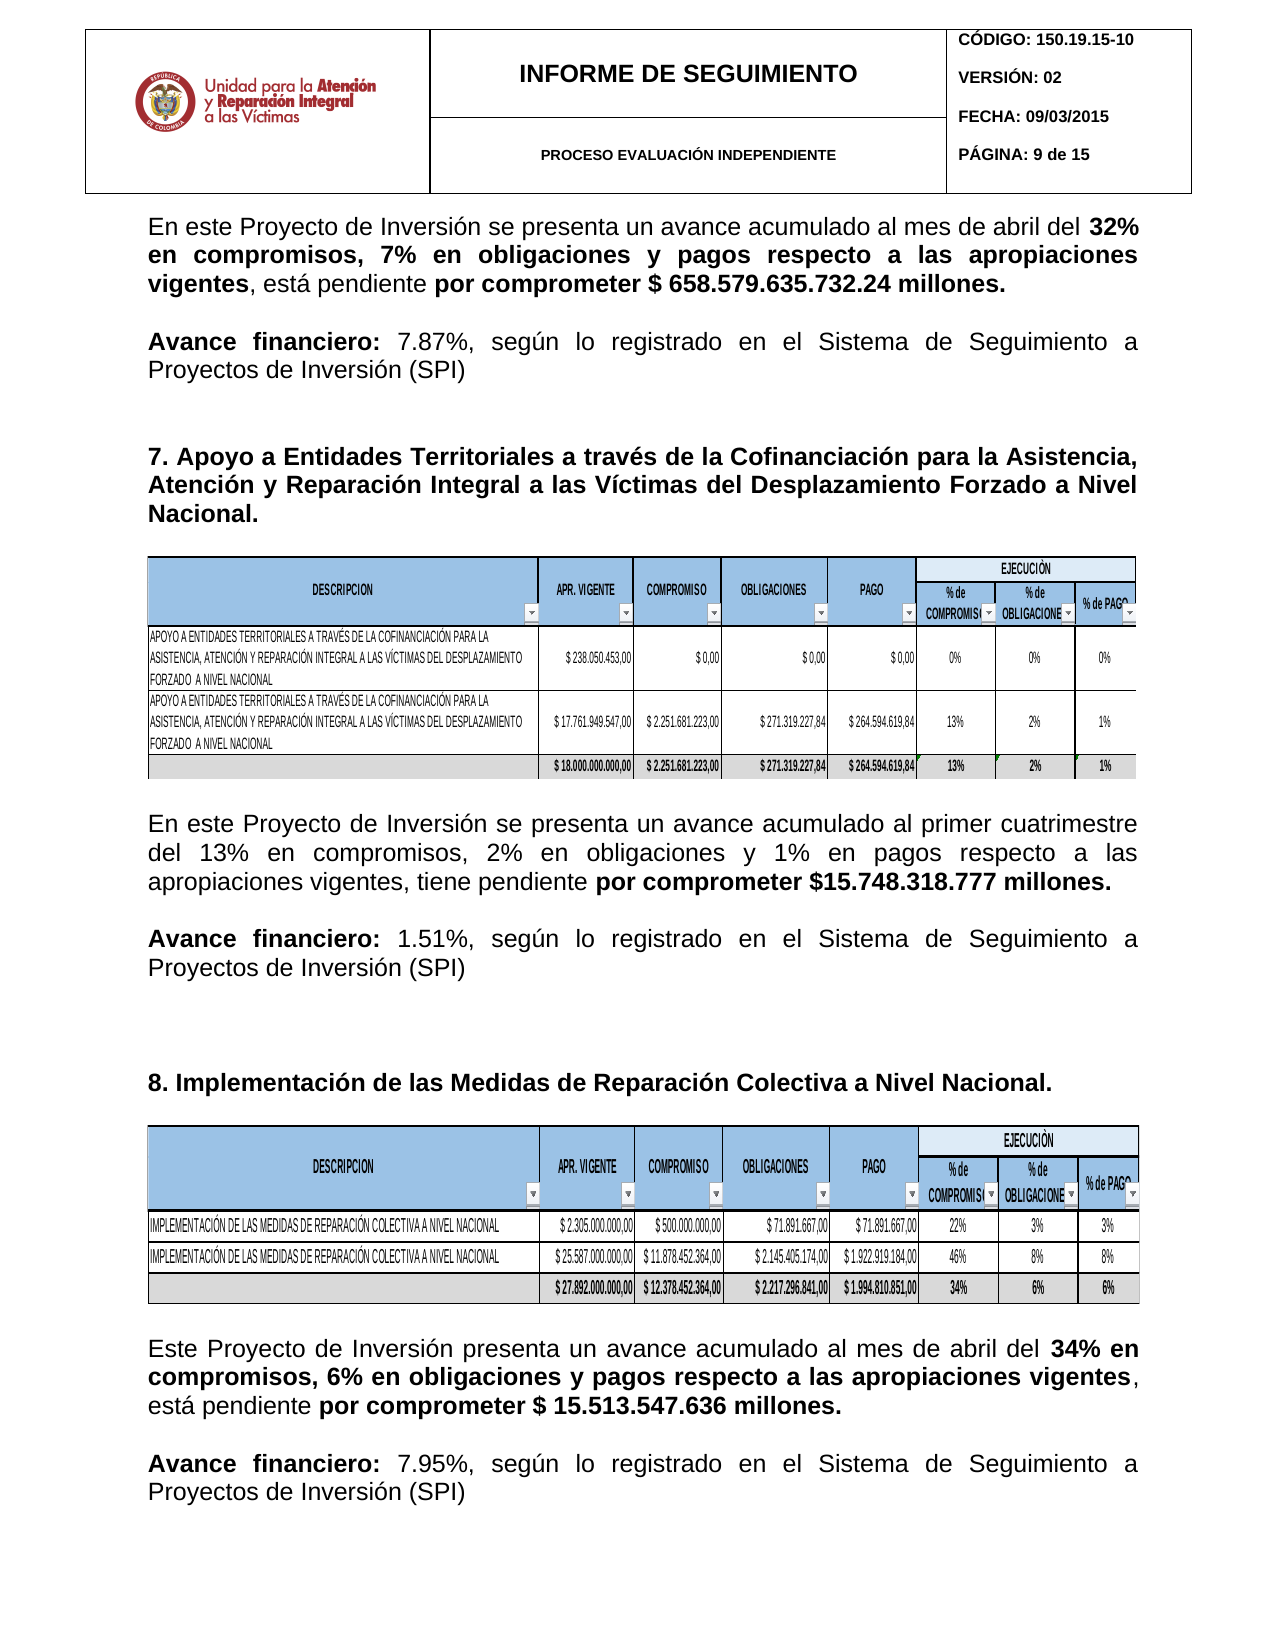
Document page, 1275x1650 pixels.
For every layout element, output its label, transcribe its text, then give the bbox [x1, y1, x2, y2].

text Avance financiero: 7.95%, según lo registrado en el Sistema de Seguimiento a Proyectos de Inversión (SPI) [148, 1449, 1139, 1506]
text Avance financiero: 7.87%, según lo registrado en el Sistema de Seguimiento a Proyectos de Inversión (SPI) [148, 327, 1139, 384]
text En este Proyecto de Inversión se presenta un avance acumulado al mes de abril del 32% en compromisos, 7% en obligaciones y pagos respecto a las apropiaciones vigentes, está pendiente por comprometer $ 658.579.635.732.24 millones. [148, 212, 1139, 298]
text 7. Apoyo a Entidades Territoriales a través de la Cofinanciación para la Asistencia, Atención y Reparación Integral a las Víctimas del Desplazamiento Forzado a Nivel Nacional. [148, 442, 1139, 528]
picture [117, 60, 399, 142]
text En este Proyecto de Inversión se presenta un avance acumulado al primer cuatrimestre del 13% en compromisos, 2% en obligaciones y 1% en pagos respecto a las apropiaciones vigentes, tiene pendiente por comprometer $15.748.318.777 millones. [148, 809, 1139, 895]
text 8. Implementación de las Medidas de Reparación Colectiva a Nivel Nacional. [148, 1068, 1139, 1096]
text Este Proyecto de Inversión presenta un avance acumulado al mes de abril del 34% en compromisos, 6% en obligaciones y pagos respecto a las apropiaciones vigentes, está pendiente por comprometer $ 15.513.547.636 millones. [148, 1334, 1139, 1420]
text Avance financiero: 1.51%, según lo registrado en el Sistema de Seguimiento a Proyectos de Inversión (SPI) [148, 924, 1139, 981]
